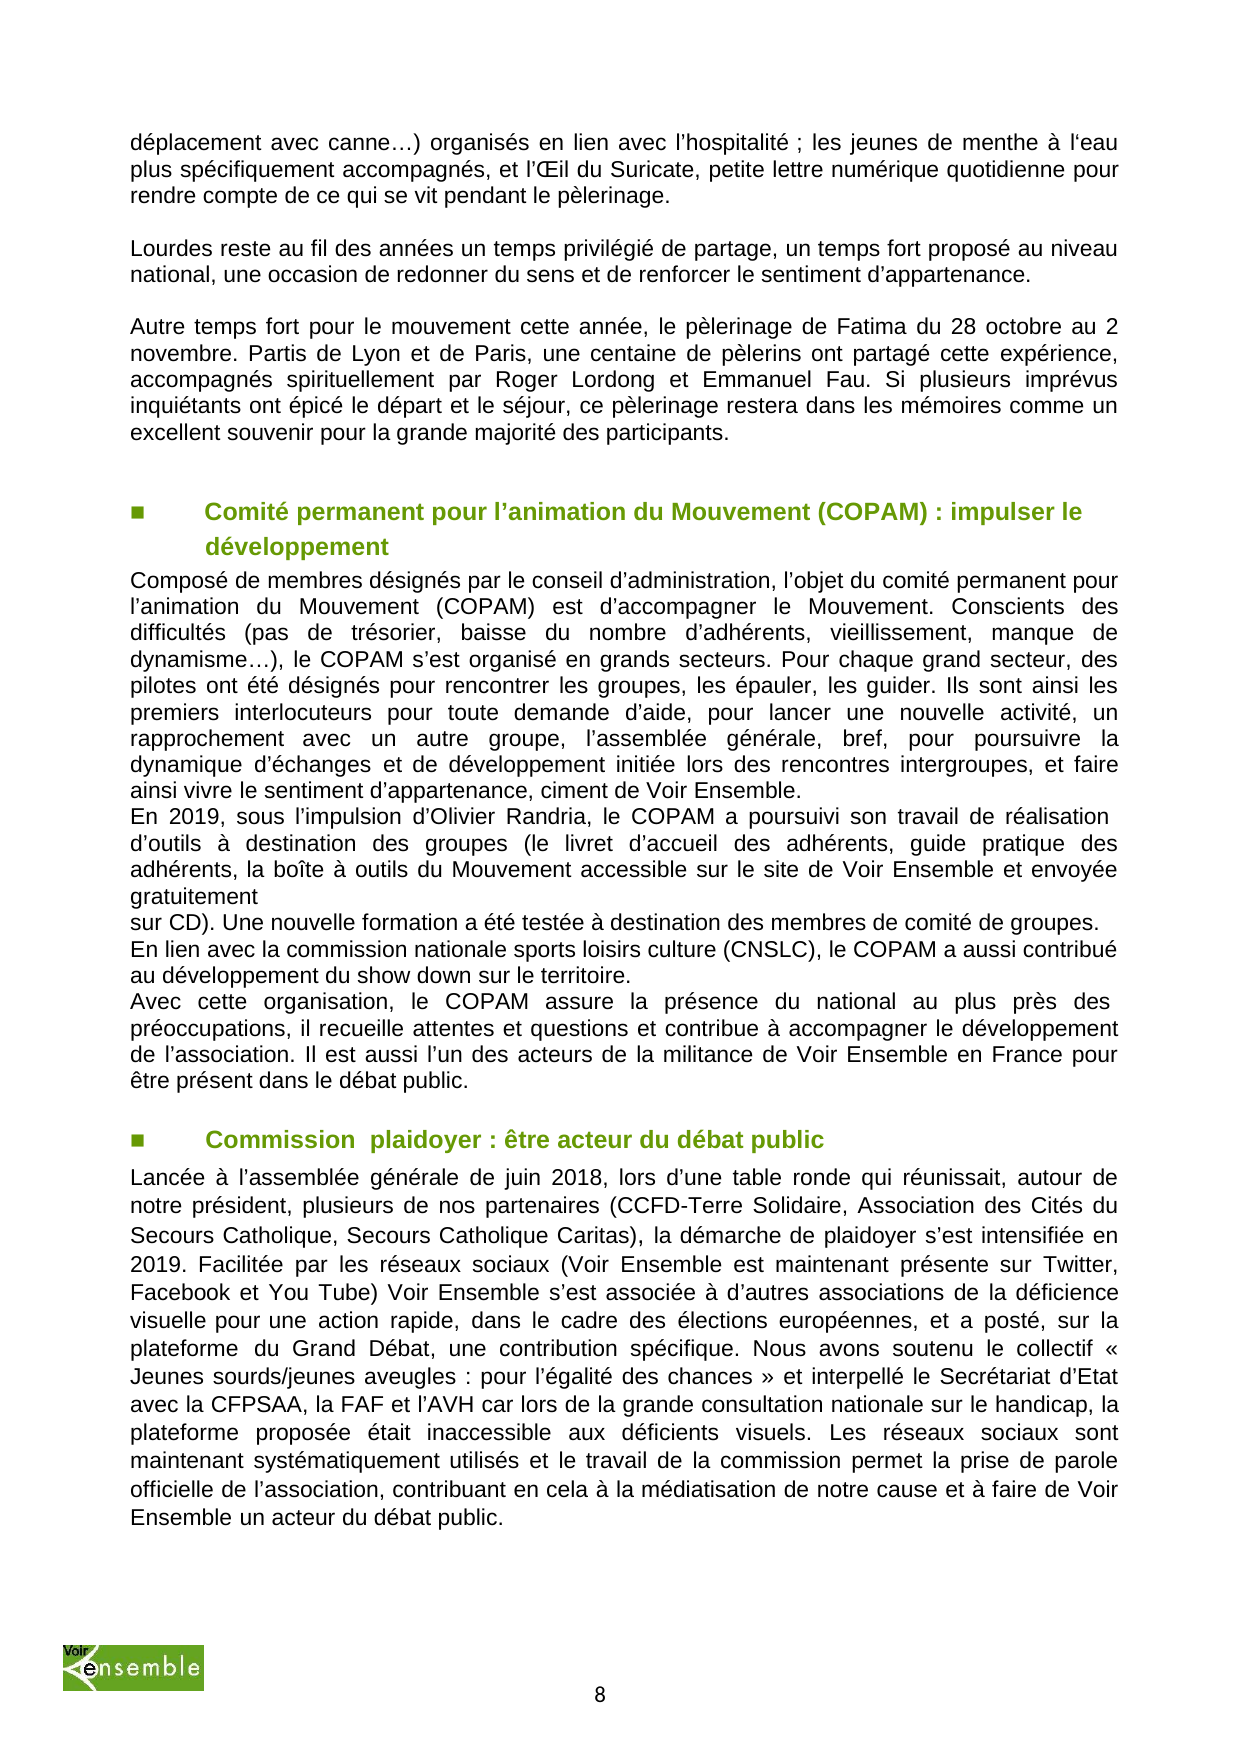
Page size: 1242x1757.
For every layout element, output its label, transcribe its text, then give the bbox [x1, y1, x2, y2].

text Composé de membres désignés par le conseil d’administration, l’objet du comité permanent pour l’animation du Mouvement (COPAM) est d’accompagner le Mouvement. Conscients des difficultés (pas de trésorier, baisse du nombre d’adhérents, vieillissement, manque de dynamisme…), le COPAM s’est organisé en grands secteurs. Pour chaque grand secteur, des pilotes ont été désignés pour rencontrer les groupes, les épauler, les guider. Ils sont ainsi les premiers interlocuteurs pour toute demande d’aide, pour lancer une nouvelle activité, un rapprochement avec un autre groupe, l’assemblée générale, bref, pour poursuivre la dynamique d’échanges et de développement initiée lors des rencontres intergroupes, et faire ainsi vivre le sentiment d’appartenance, ciment de Voir Ensemble. [130, 567, 1118, 804]
text d’outils à destination des groupes (le livret d’accueil des adhérents, guide pratique des adhérents, la boîte à outils du Mouvement accessible sur le site de Voir Ensemble et envoyée gratuitement [130, 830, 1118, 910]
text déplacement avec canne…) organisés en lien avec l’hospitalité ; les jeunes de menthe à l‘eau plus spécifiquement accompagnés, et l’Œil du Suricate, petite lettre numérique quotidienne pour rendre compte de ce qui se vit pendant le pèlerinage. [130, 130, 1118, 208]
text En lien avec la commission nationale sports loisirs culture (CNSLC), le COPAM a aussi contribué au développement du show down sur le territoire. [130, 936, 1118, 989]
text Lancée à l’assemblée générale de juin 2018, lors d’une table ronde qui réunissait, autour de notre président, plusieurs de nos partenaires (CCFD-Terre Solidaire, Association des Cités du Secours Catholique, Secours Catholique Caritas), la démarche de plaidoyer s’est intensifiée en 2019. Facilitée par les réseaux sociaux (Voir Ensemble est maintenant présente sur Twitter, Facebook et You Tube) Voir Ensemble s’est associée à d’autres associations de la déficience visuelle pour une action rapide, dans le cadre des élections européennes, et a posté, sur la plateforme du Grand Débat, une contribution spécifique. Nous avons soutenu le collectif « Jeunes sourds/jeunes aveugles : pour l’égalité des chances » et interpellé le Secrétariat d’Etat avec la CFPSAA, la FAF et l’AVH car lors de la grande consultation nationale sur le handicap, la plateforme proposée était inaccessible aux déficients visuels. Les réseaux sociaux sont maintenant systématiquement utilisés et le travail de la commission permet la prise de parole officielle de l’association, contribuant en cela à la médiatisation de notre cause et à faire de Voir Ensemble un acteur du débat public. [130, 1163, 1119, 1530]
text sur CD). Une nouvelle formation a été testée à destination des membres de comité de groupes. [130, 910, 1105, 936]
text ■ Commission plaidoyer : être acteur du débat public [130, 1124, 829, 1153]
text préoccupations, il recueille attentes et questions et contribue à accompagner le développement de l’association. Il est aussi l’un des acteurs de la militance de Voir Ensemble en France pour être présent dans le débat public. [130, 1014, 1118, 1094]
text Avec cette organisation, le COPAM assure la présence du national au plus près des [130, 989, 1118, 1014]
text En 2019, sous l’impulsion d’Olivier Randria, le COPAM a poursuivi son travail de réalisation [130, 804, 1118, 830]
picture [63, 1645, 204, 1691]
text Lourdes reste au fil des années un temps privilégié de partage, un temps fort proposé au niveau national, une occasion de redonner du sens et de renforcer le sentiment d’appartenance. [130, 234, 1118, 287]
text ■ Comité permanent pour l’animation du Mouvement (COPAM) : impulser le développement [130, 497, 1088, 561]
text Autre temps fort pour le mouvement cette année, le pèlerinage de Fatima du 28 octobre au 2 novembre. Partis de Lyon et de Paris, une centaine de pèlerins ont partagé cette expérience, accompagnés spirituellement par Roger Lordong et Emmanuel Fau. Si plusieurs imprévus inquiétants ont épicé le départ et le séjour, ce pèlerinage restera dans les mémoires comme un excellent souvenir pour la grande majorité des participants. [130, 313, 1118, 445]
